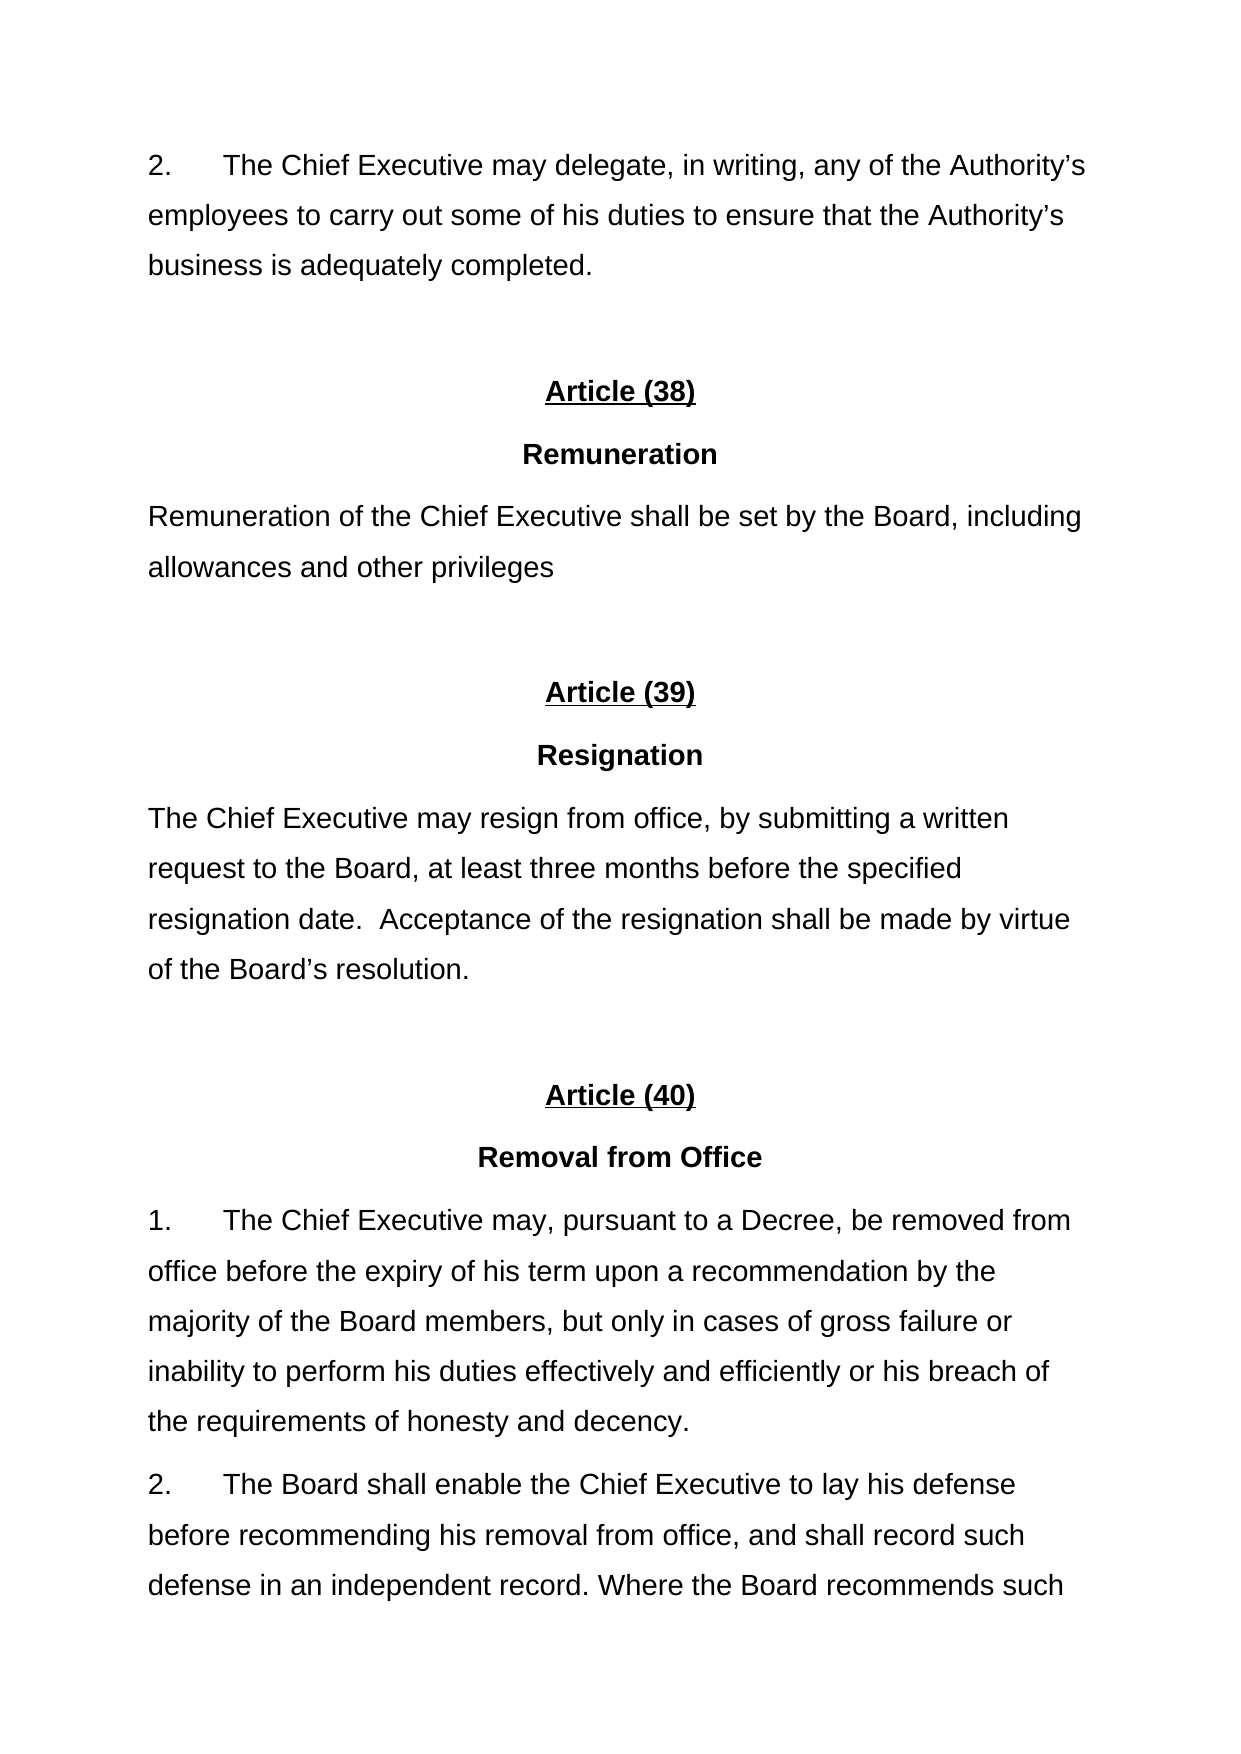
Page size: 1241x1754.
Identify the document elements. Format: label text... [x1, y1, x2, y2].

text Remuneration [148, 437, 1093, 470]
text The Chief Executive may resign from office, by submitting a written request to the Board, at least three months before the specified resignation date. Acceptance of the resignation shall be made by virtue of the Board’s resolution. [148, 801, 1093, 986]
text Resignation [148, 738, 1093, 772]
text Article (39) [148, 675, 1093, 709]
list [148, 1467, 1093, 1601]
list The Chief Executive may, pursuant to a Decree, be removed from office before the expiry of his term upon a recommendation by the majority of the Board members, but only in cases of gross failure or inability to perform his duties effectively and efficiently or his breach of the requirements of honesty and decency. [148, 1203, 1093, 1438]
text Article (40) [148, 1078, 1093, 1111]
text Remuneration of the Chief Executive shall be set by the Board, including allowances and other privileges [148, 499, 1093, 583]
text Removal from Office [148, 1140, 1093, 1174]
text Article (38) [148, 374, 1093, 407]
list The Chief Executive may delegate, in writing, any of the Authority’s employees to carry out some of his duties to ensure that the Authority’s business is adequately completed. [148, 148, 1093, 282]
